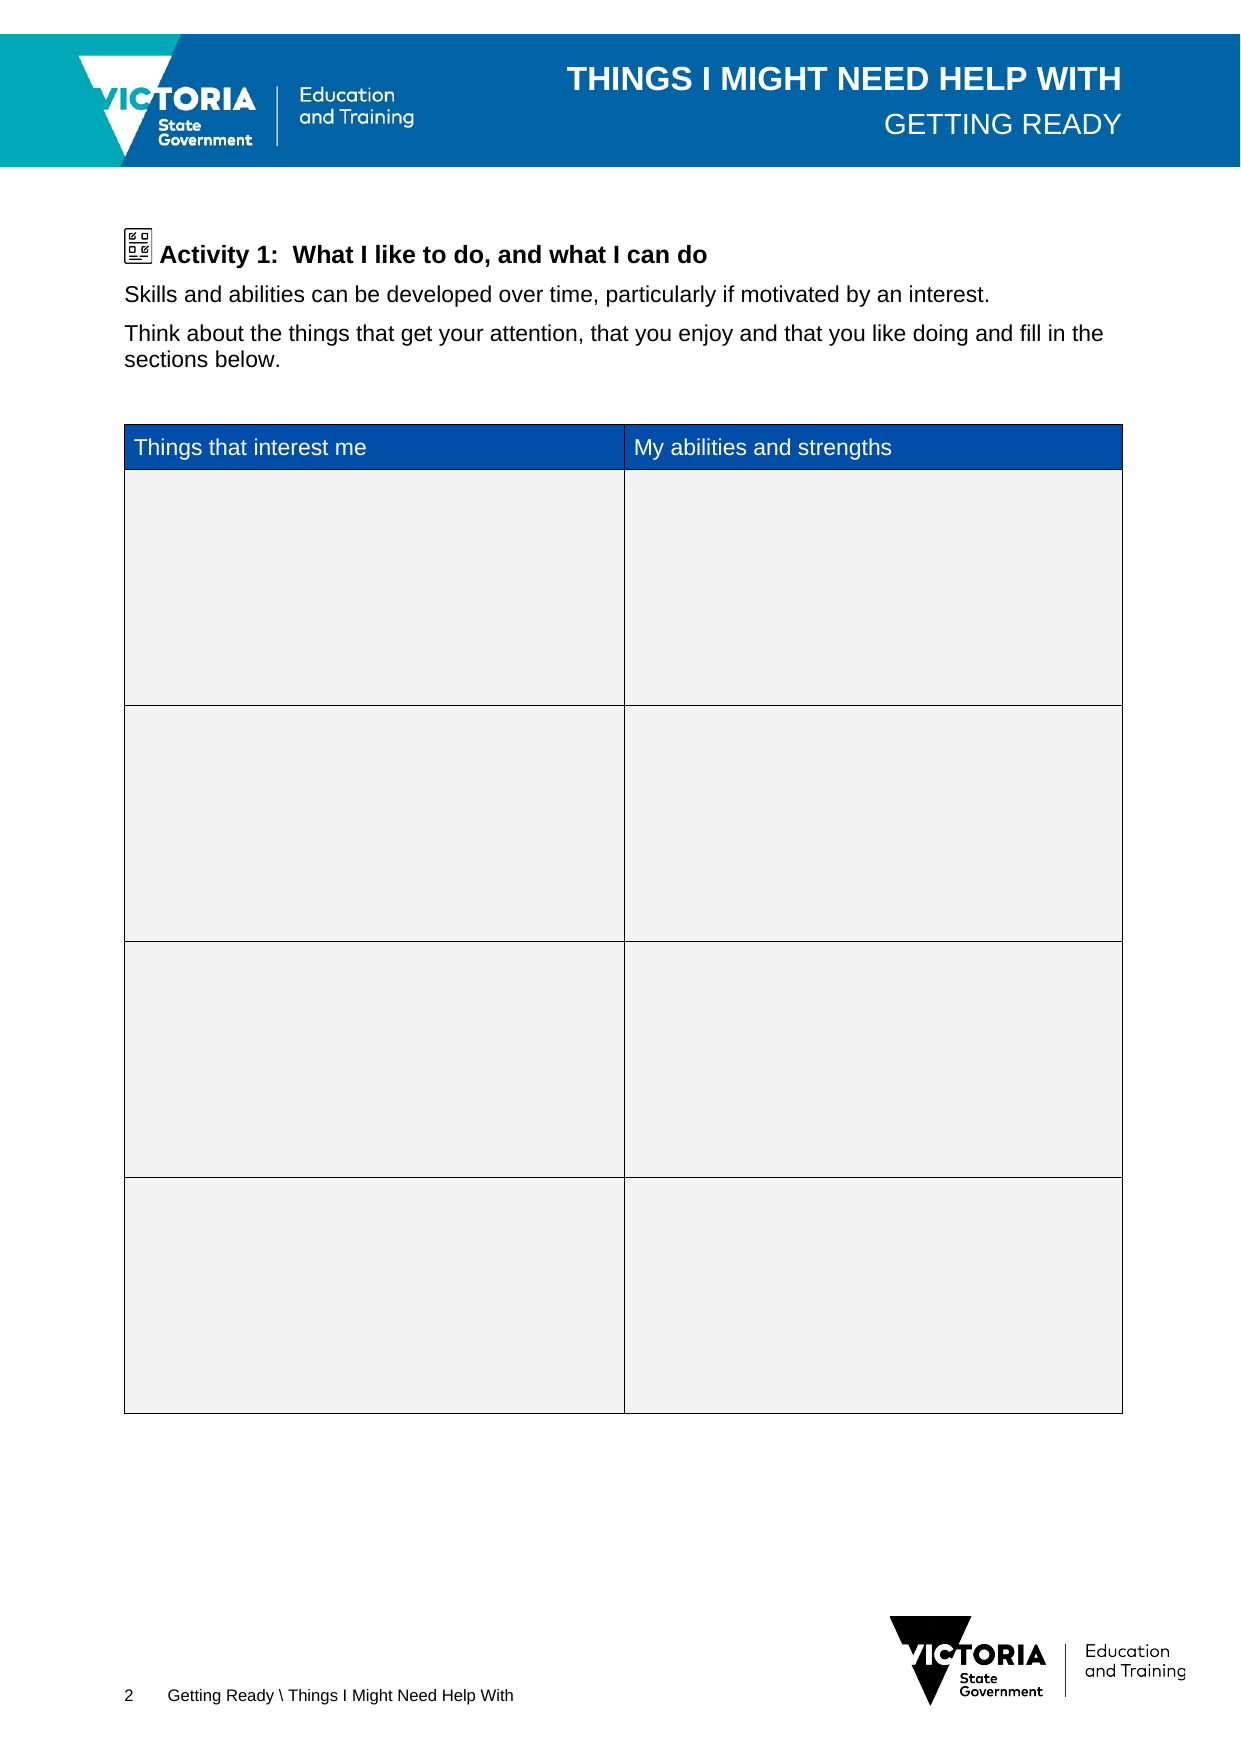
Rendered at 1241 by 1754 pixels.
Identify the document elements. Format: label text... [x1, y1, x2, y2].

table_cell [125, 706, 624, 941]
table_cell [125, 942, 624, 1177]
table_cell [625, 1178, 1122, 1413]
text Skills and abilities can be developed over time, particularly if motivated by an interest. [124, 281, 1122, 308]
table_header My abilities and strengths [625, 425, 1122, 469]
picture [124, 228, 153, 264]
table_cell [125, 1178, 624, 1413]
table_cell [625, 942, 1122, 1177]
picture [0, 34, 1241, 167]
table_header Things that interest me [125, 425, 624, 469]
table_cell [125, 470, 624, 705]
subtitle Activity 1: What I like to do, and what I can do [124, 229, 1122, 269]
table_cell [625, 706, 1122, 941]
picture [889, 1616, 1185, 1706]
table_cell [625, 470, 1122, 705]
text Think about the things that get your attention, that you enjoy and that you like doing and fill in the sections below. [124, 320, 1122, 373]
